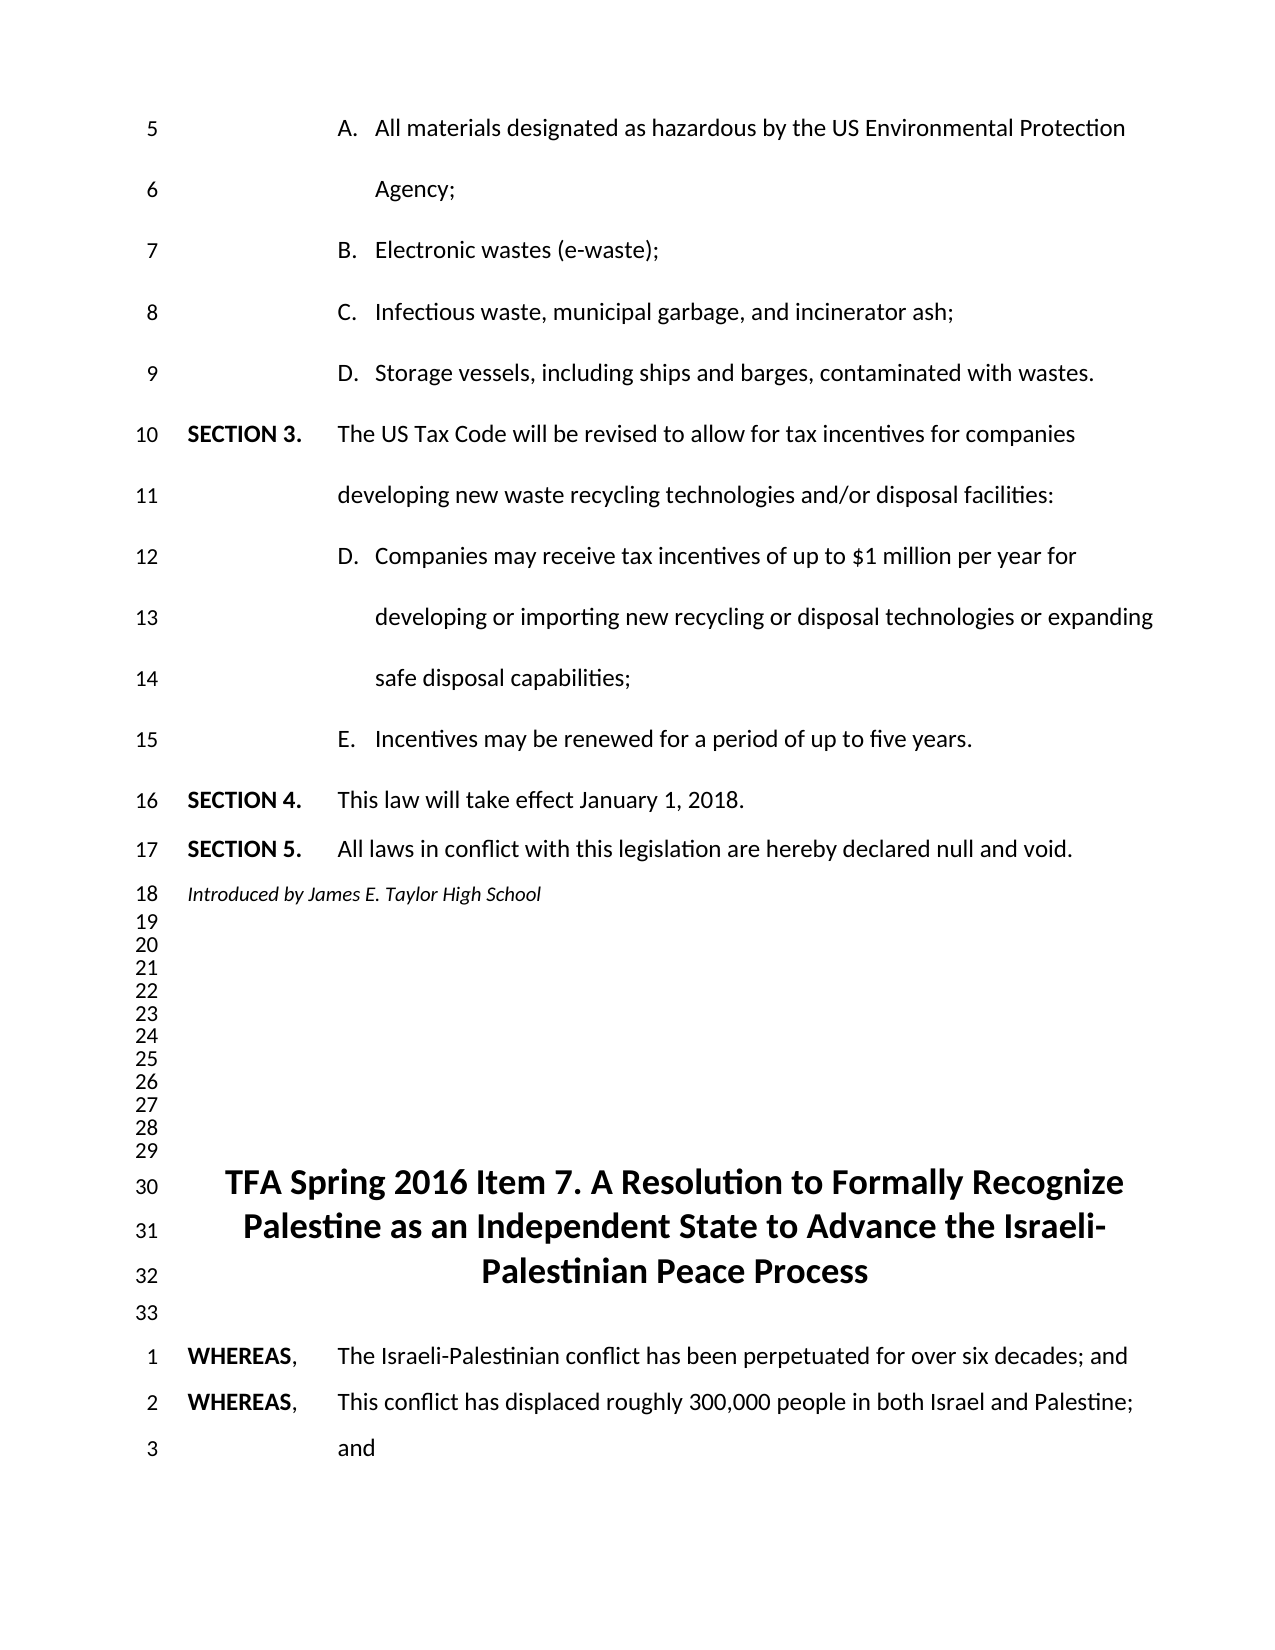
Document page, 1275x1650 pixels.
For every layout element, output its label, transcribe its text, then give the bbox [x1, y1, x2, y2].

text WHEREAS, This conflict has displaced roughly 300,000 people in both Israel and Palestine; and [187, 1374, 1162, 1466]
list Companies may receive tax incentives of up to $1 million per year for developing or importing new recycling or disposal technologies or expanding safe disposal capabilities; [337, 540, 1162, 692]
list All materials designated as hazardous by the US Environmental Protection Agency; [337, 112, 1162, 204]
subtitle TFA Spring 2016 Item 7. A Resolution to Formally Recognize Palestine as an Independent State to Advance the Israeli-Palestinian Peace Process [187, 1159, 1162, 1292]
list Infectious waste, municipal garbage, and incinerator ash; [337, 296, 1162, 326]
list Electronic wastes (e-waste); [337, 234, 1162, 265]
text Section 5. All laws in conflict with this legislation are hereby declared null and void. [187, 833, 1162, 863]
text SECTION 4. This law will take effect January 1, 2018. [187, 784, 1162, 814]
text WHEREAS, The Israeli-Palestinian conflict has been perpetuated for over six decades; and [187, 1328, 1162, 1374]
list Incentives may be renewed for a period of up to five years. [337, 723, 1162, 753]
list Storage vessels, including ships and barges, contaminated with wastes. [337, 357, 1162, 387]
text Section 3. The US Tax Code will be revised to allow for tax incentives for companies developing new waste recycling technologies and/or disposal facilities: [187, 418, 1162, 509]
text Introduced by James E. Taylor High School [187, 881, 1162, 907]
